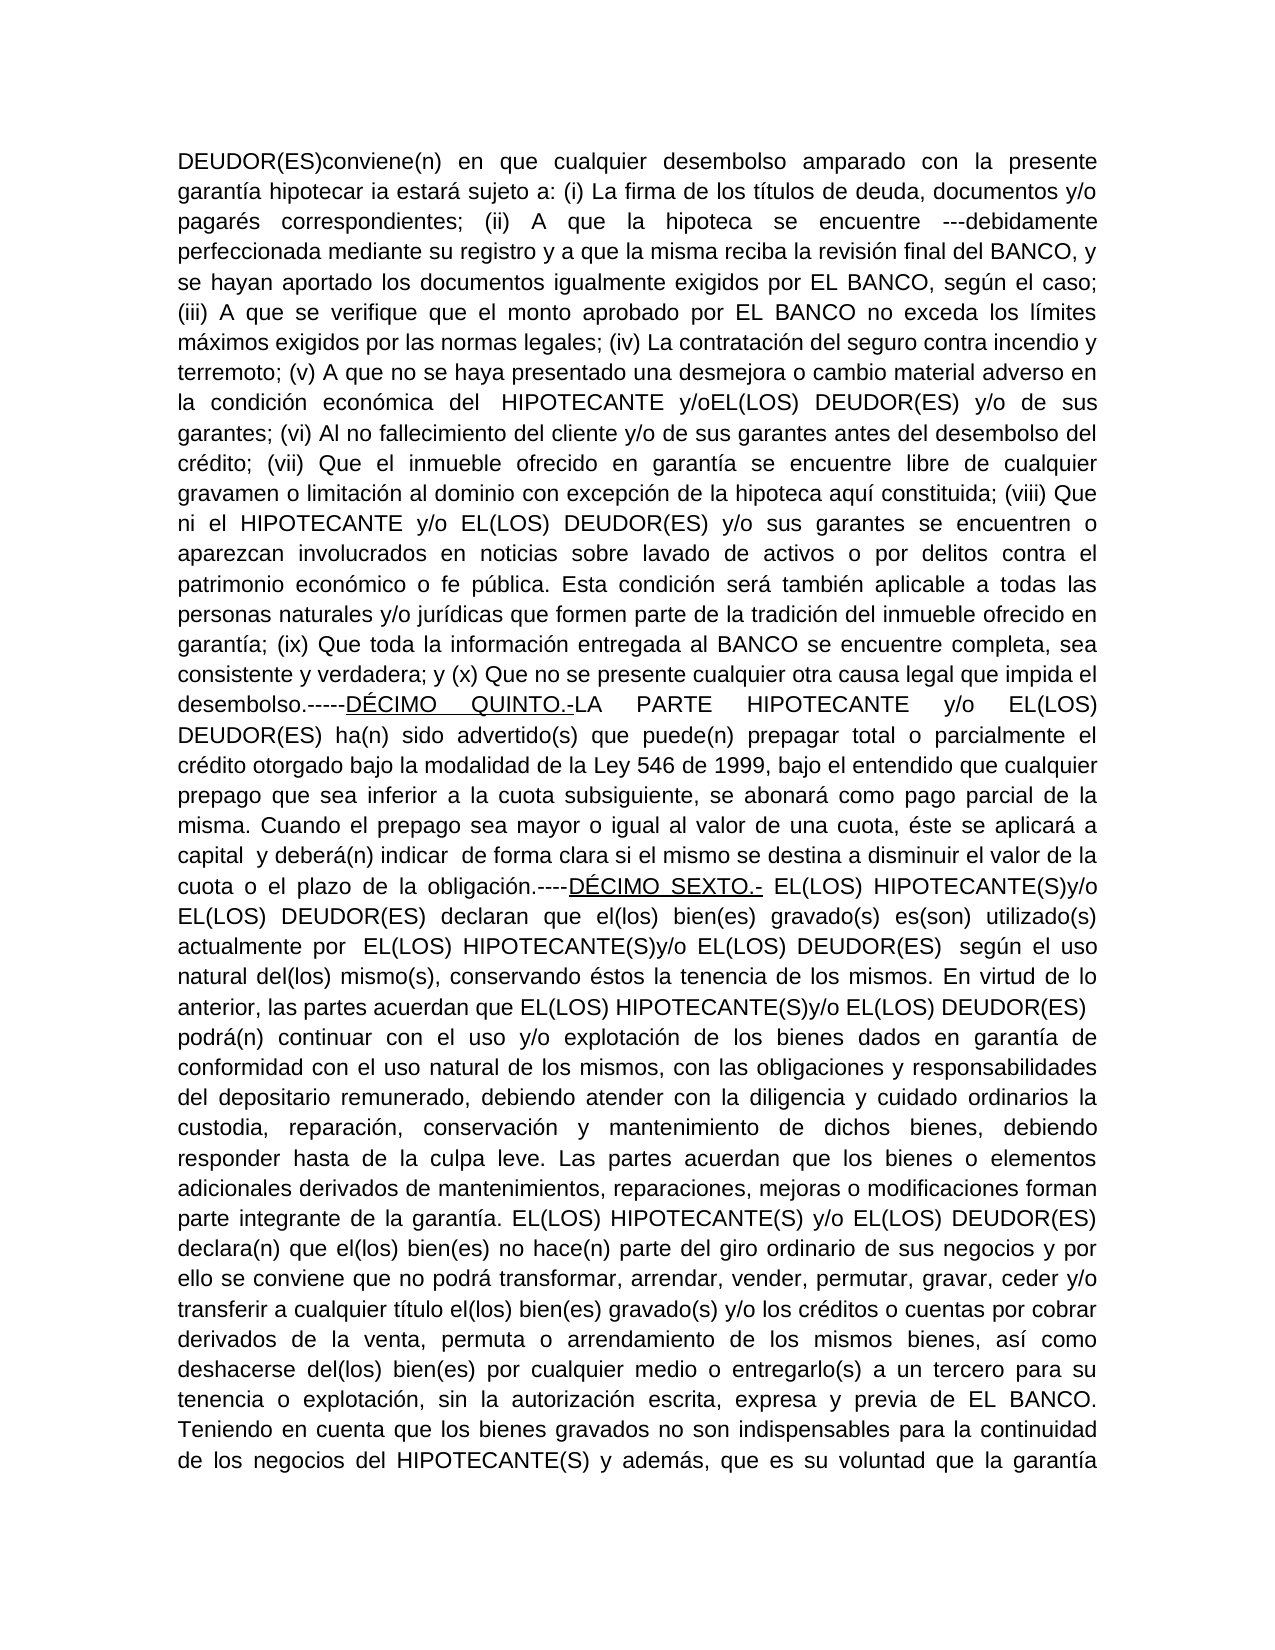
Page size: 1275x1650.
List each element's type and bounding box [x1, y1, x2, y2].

text [177, 148, 1098, 1473]
